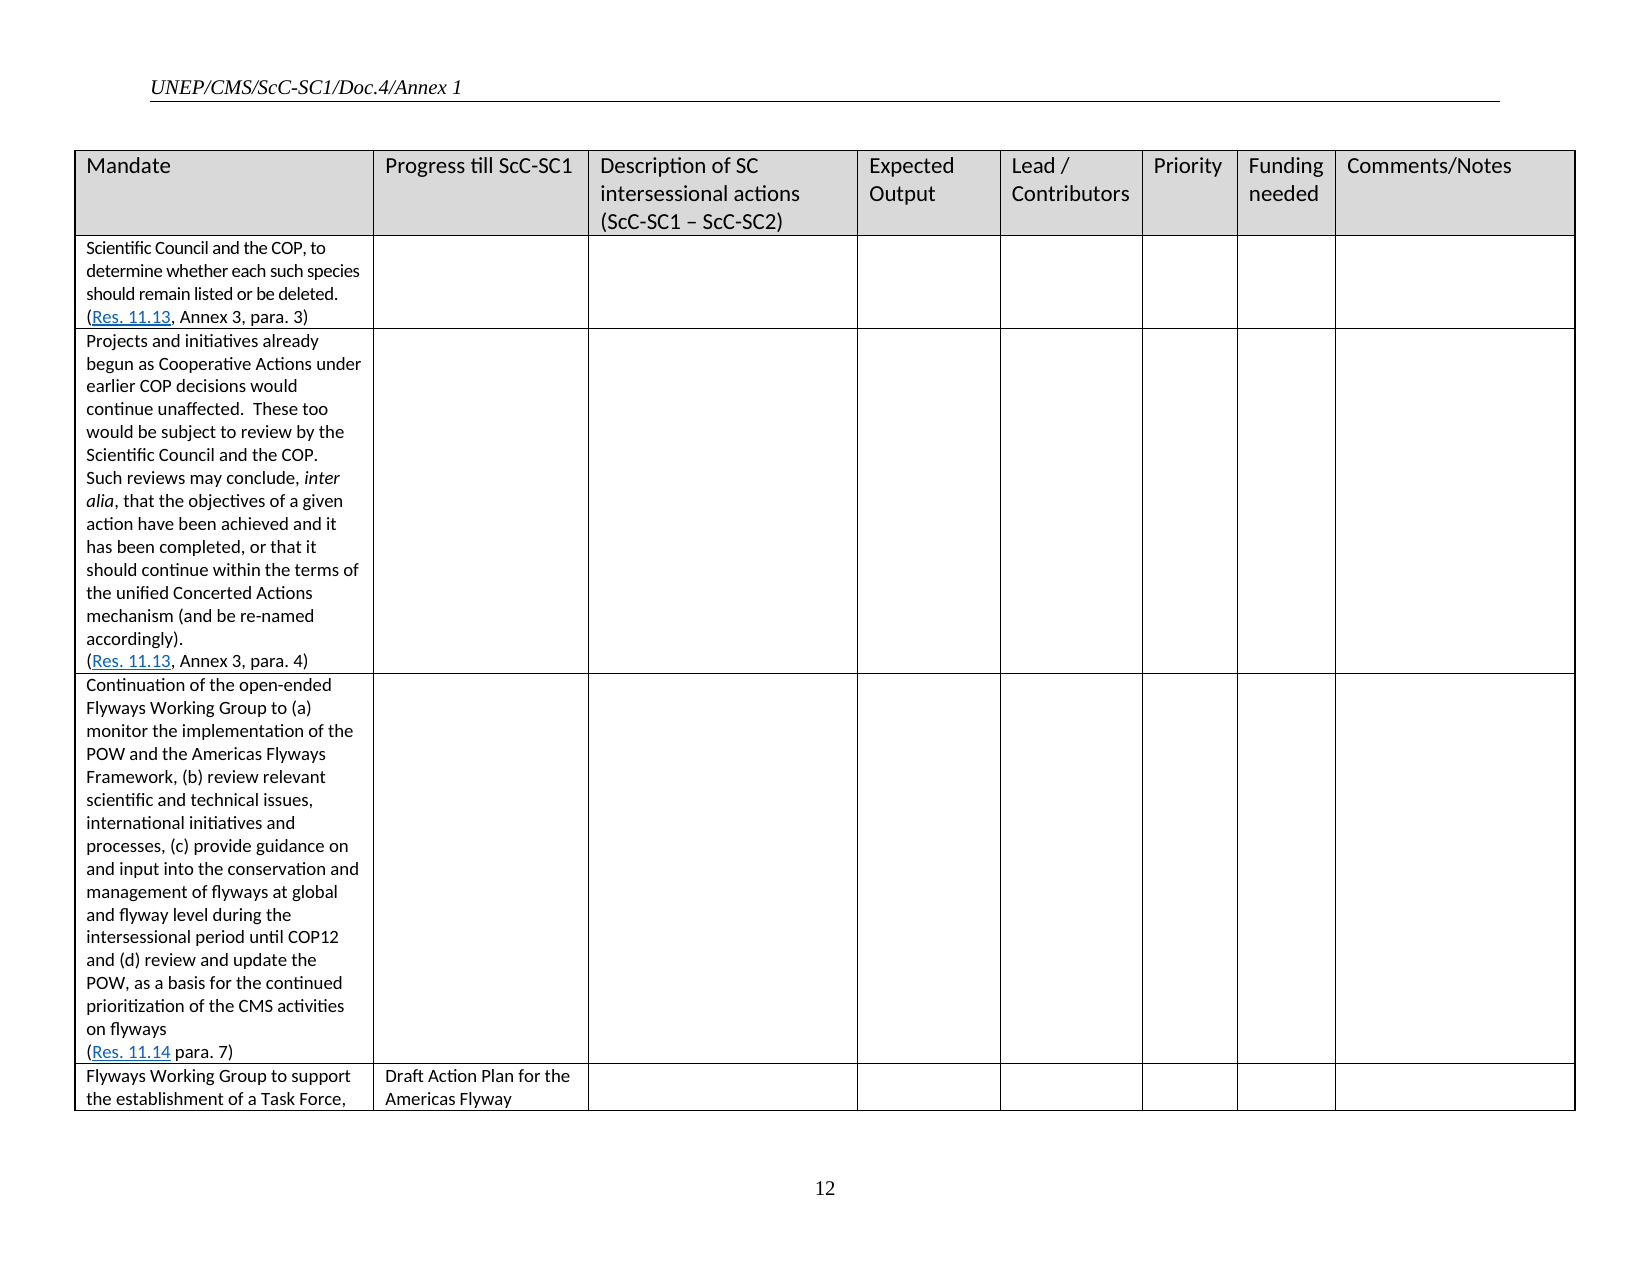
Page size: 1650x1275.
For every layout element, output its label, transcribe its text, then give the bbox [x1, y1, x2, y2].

table_cell [858, 674, 1000, 1063]
table_cell [858, 329, 1000, 673]
table_cell [1336, 329, 1574, 673]
table_cell [1238, 236, 1335, 328]
table_cell [374, 236, 588, 328]
table_cell [589, 236, 857, 328]
table_header Progress till ScC-SC1 [374, 151, 588, 235]
table_cell [858, 236, 1000, 328]
table_header Mandate [76, 151, 373, 235]
table_cell [1238, 1064, 1335, 1110]
table_cell [1143, 329, 1237, 673]
table_header Comments/Notes [1336, 151, 1574, 235]
table_cell [858, 1064, 1000, 1110]
table_cell [589, 329, 857, 673]
table_header Priority [1143, 151, 1237, 235]
table_cell Continuation of the open-ended Flyways Working Group to (a) monitor the implementation of the POW and the Americas Flyways Framework, (b) review relevant scientific and technical issues, international initiatives and processes, (c) provide guidance on and input into the conservation and management of flyways at global and flyway level during the intersessional period until COP12 and (d) review and update the POW, as a basis for the continued prioritization of the CMS activities on flyways (Res. 11.14 para. 7) [76, 674, 373, 1063]
table_cell [1143, 1064, 1237, 1110]
table_cell [1336, 236, 1574, 328]
table_cell [1001, 674, 1142, 1063]
table_header Lead / Contributors [1001, 151, 1142, 235]
table_cell [1001, 329, 1142, 673]
table_header Funding needed [1238, 151, 1335, 235]
table_cell [589, 1064, 857, 1110]
table_cell [589, 674, 857, 1063]
table_cell [1336, 674, 1574, 1063]
table_header Description of SC intersessional actions (ScC-SC1 – ScC-SC2) [589, 151, 857, 235]
table_cell [1238, 329, 1335, 673]
table_header Expected Output [858, 151, 1000, 235]
table_cell Projects and initiatives already begun as Cooperative Actions under earlier COP decisions would continue unaffected. These too would be subject to review by the Scientific Council and the COP. Such reviews may conclude, inter alia, that the objectives of a given action have been achieved and it has been completed, or that it should continue within the terms of the unified Concerted Actions mechanism (and be re-named accordingly). (Res. 11.13, Annex 3, para. 4) [76, 329, 373, 673]
table_cell [1238, 674, 1335, 1063]
table_cell [374, 329, 588, 673]
table_cell [1143, 674, 1237, 1063]
table_cell [1001, 1064, 1142, 1110]
table_cell [1143, 236, 1237, 328]
table_cell [374, 674, 588, 1063]
table_cell [1336, 1064, 1574, 1110]
table_cell [1001, 236, 1142, 328]
